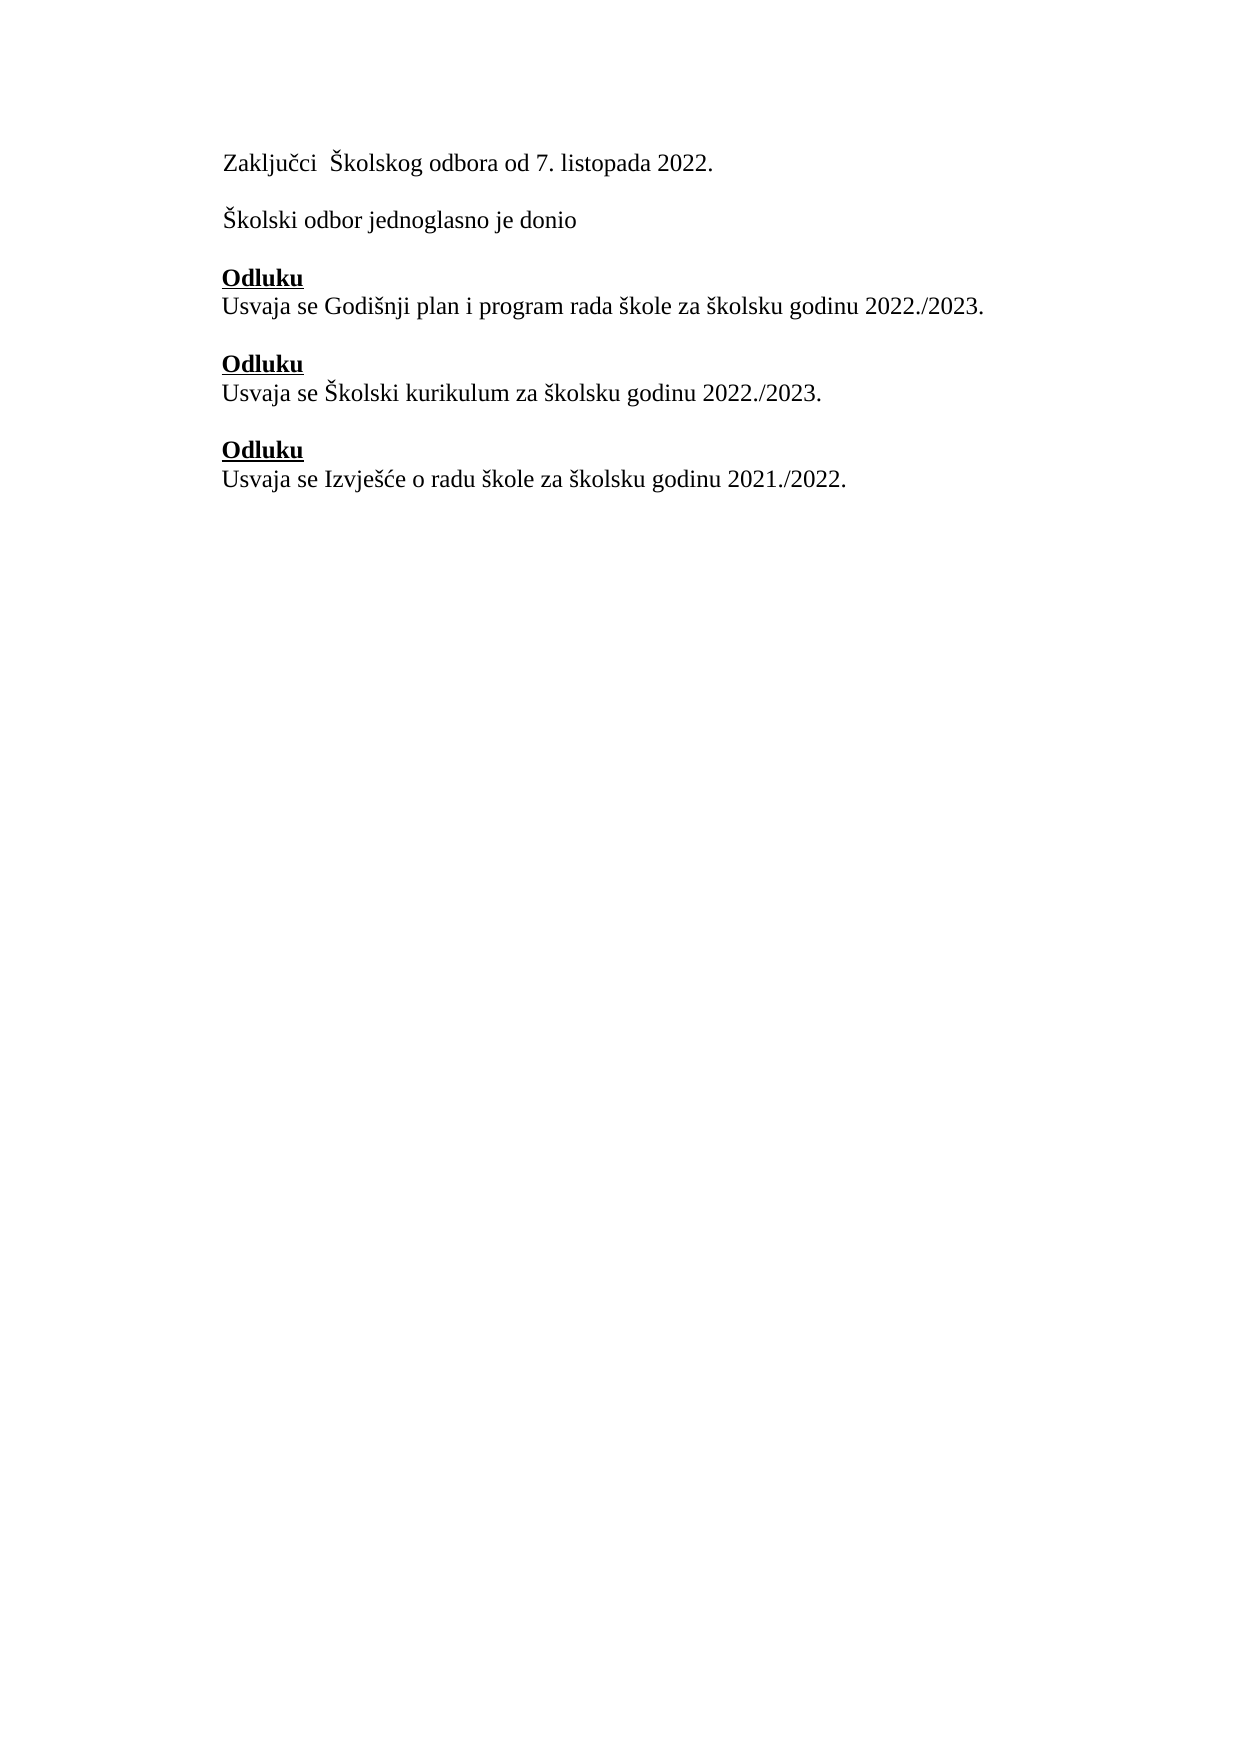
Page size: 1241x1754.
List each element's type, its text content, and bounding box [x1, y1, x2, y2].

text Odluku [148, 435, 1093, 464]
text Usvaja se Godišnji plan i program rada škole za školsku godinu 2022./2023. [148, 291, 1093, 320]
text Usvaja se Školski kurikulum za školsku godinu 2022./2023. [148, 378, 1093, 406]
text Usvaja se Izvješće o radu škole za školsku godinu 2021./2022. [148, 464, 1093, 493]
list Školski odbor jednoglasno je donio [223, 205, 1093, 234]
list Zaključci Školskog odbora od 7. listopada 2022. [223, 148, 1093, 176]
text Odluku [148, 263, 1093, 291]
text Odluku [148, 349, 1093, 378]
